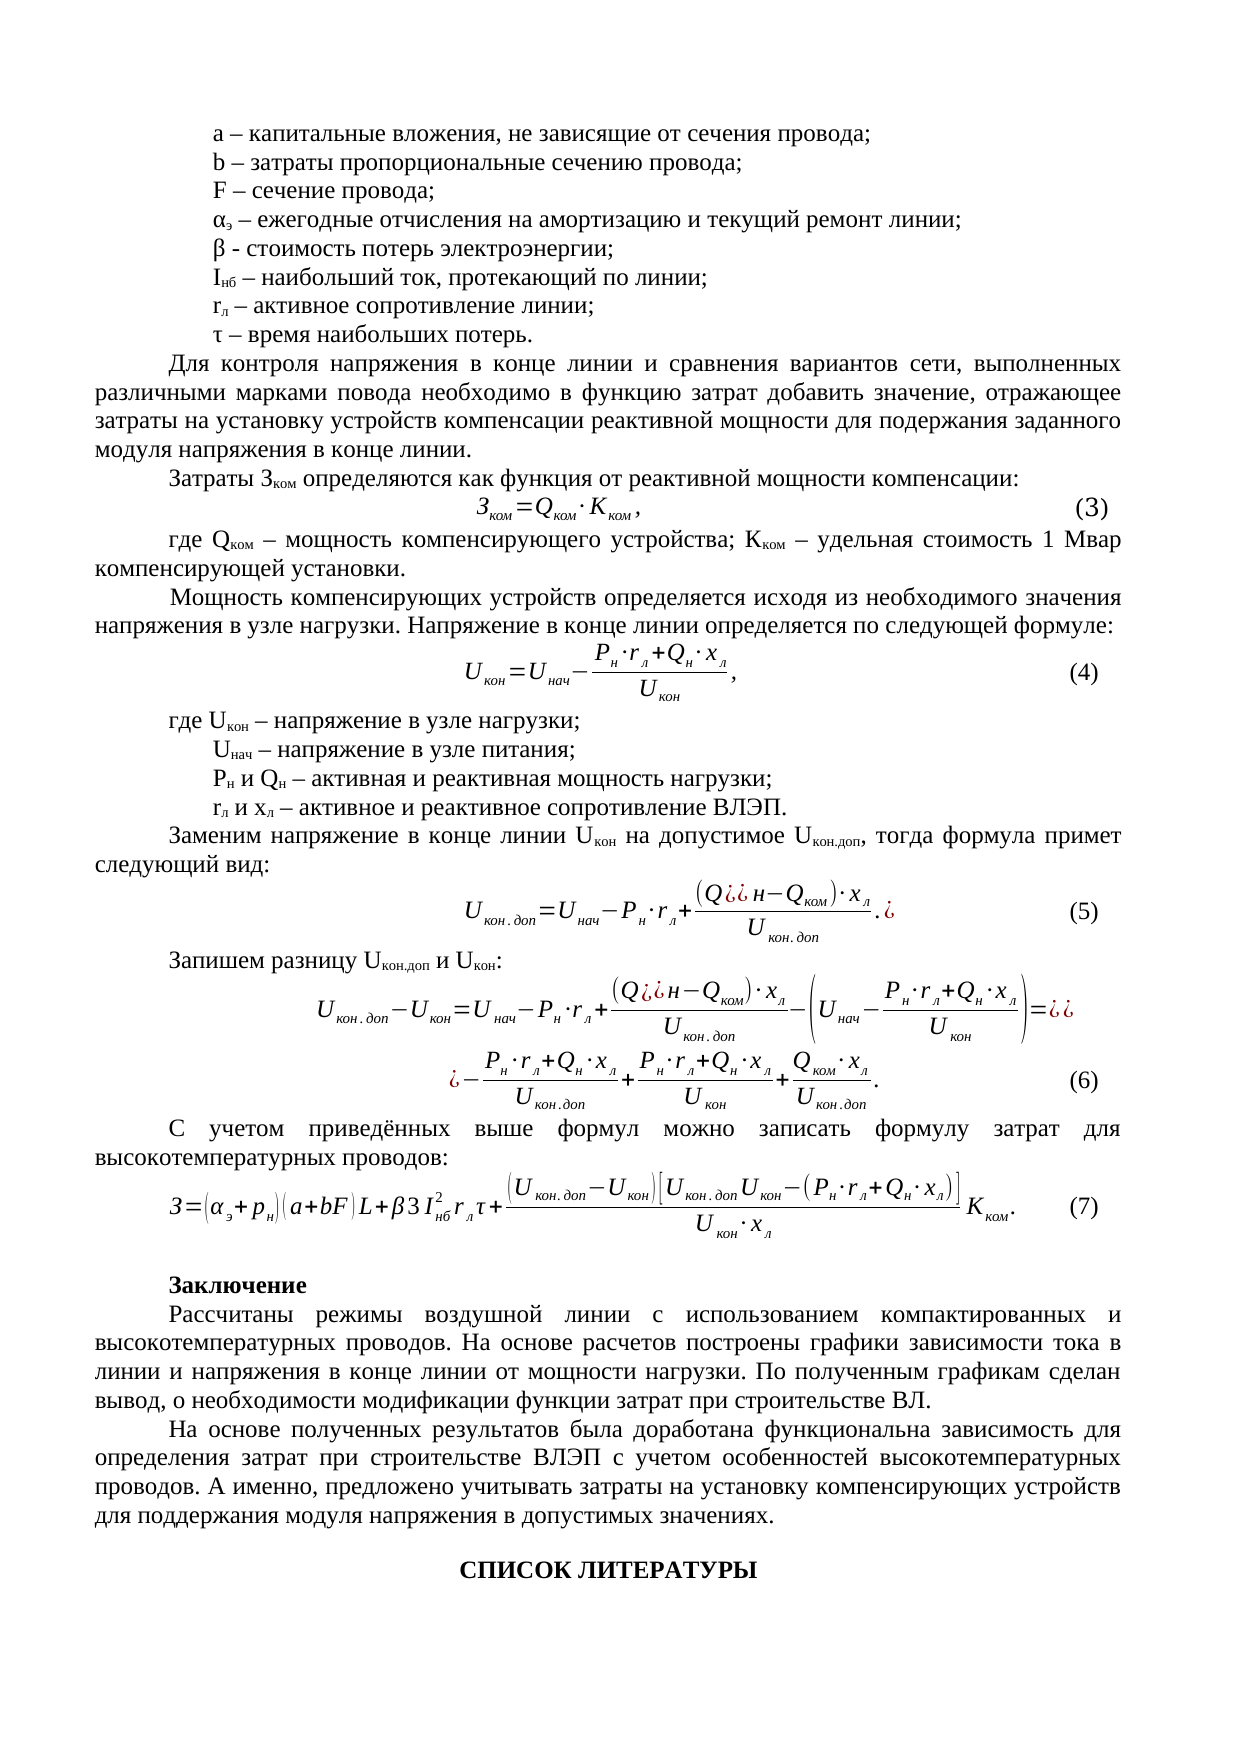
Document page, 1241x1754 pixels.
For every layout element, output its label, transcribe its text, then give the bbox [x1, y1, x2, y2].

text С учетом приведённых выше формул можно записать формулу затрат для высокотемпературных проводов: [94, 1113, 1122, 1171]
text rл – активное сопротивление линии; [94, 291, 1122, 319]
text β - стоимость потерь электроэнергии; [94, 233, 1122, 262]
text (7) [94, 1171, 1122, 1241]
text rл и xл – активное и реактивное сопротивление ВЛЭП. [94, 792, 1122, 820]
text Запишем разницу Uкон.доп и Uкон: [94, 945, 1122, 974]
text (3) [94, 492, 1122, 524]
text СПИСОК ЛИТЕРАТУРЫ [94, 1555, 1122, 1584]
text τ – время наибольших потерь. [94, 319, 1122, 348]
text Uнач – напряжение в узле питания; [94, 734, 1122, 763]
text Рассчитаны режимы воздушной линии с использованием компактированных и высокотемпературных проводов. На основе расчетов построены графики зависимости тока в линии и напряжения в конце линии от мощности нагрузки. По полученным графикам сделан вывод, о необходимости модификации функции затрат при строительстве ВЛ. [94, 1299, 1122, 1414]
text На основе полученных результатов была доработана функциональна зависимость для определения затрат при строительстве ВЛЭП с учетом особенностей высокотемпературных проводов. А именно, предложено учитывать затраты на установку компенсирующих устройств для поддержания модуля напряжения в допустимых значениях. [94, 1414, 1122, 1529]
text (5) [94, 878, 1122, 945]
text а – капитальные вложения, не зависящие от сечения провода; [94, 118, 1122, 147]
text Заменим напряжение в конце линии Uкон на допустимое Uкон.доп, тогда формула примет следующий вид: [94, 820, 1122, 878]
text Для контроля напряжения в конце линии и сравнения вариантов сети, выполненных различными марками повода необходимо в функцию затрат добавить значение, отражающее затраты на установку устройств компенсации реактивной мощности для подержания заданного модуля напряжения в конце линии. [94, 348, 1122, 463]
text b – затраты пропорциональные сечению провода; [94, 147, 1122, 176]
text где Uкон – напряжение в узле нагрузки; [94, 705, 1122, 734]
text Мощность компенсирующих устройств определяется исходя из необходимого значения напряжения в узле нагрузки. Напряжение в конце линии определяется по следующей формуле: [94, 582, 1122, 639]
text Iнб – наибольший ток, протекающий по линии; [94, 262, 1122, 291]
text где Qком – мощность компенсирующего устройства; Кком – удельная стоимость 1 Мвар компенсирующей установки. [94, 524, 1122, 582]
text Заключение [94, 1270, 1122, 1299]
text αэ – ежегодные отчисления на амортизацию и текущий ремонт линии; [94, 204, 1122, 233]
text (6) [94, 1047, 1122, 1113]
text (4) [94, 639, 1122, 705]
text Pн и Qн – активная и реактивная мощность нагрузки; [94, 763, 1122, 792]
text F – сечение провода; [94, 176, 1122, 204]
text Затраты Зком определяются как функция от реактивной мощности компенсации: [94, 463, 1122, 492]
